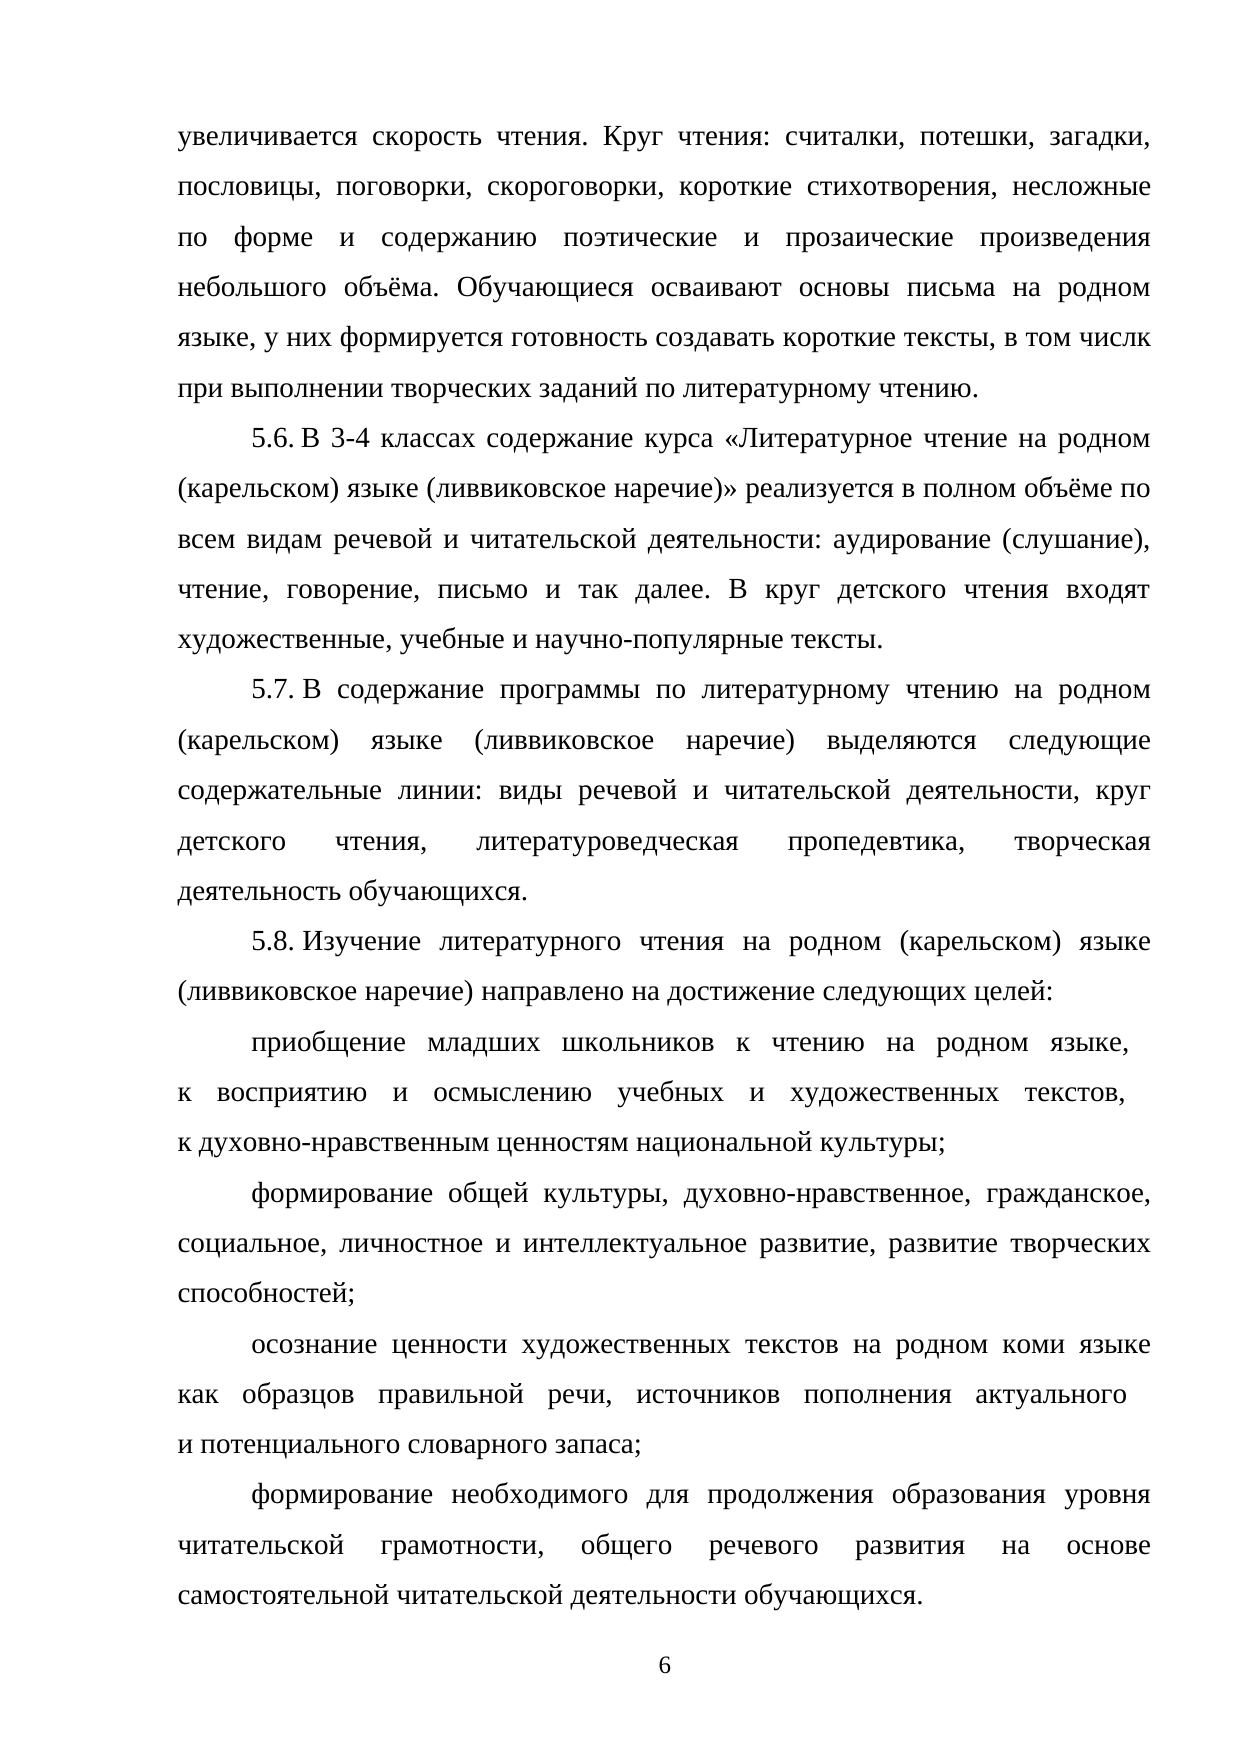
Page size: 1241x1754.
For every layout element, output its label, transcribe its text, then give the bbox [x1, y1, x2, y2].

text 5.6. В 3-4 классах содержание курса «Литературное чтение на родном (карельском) языке (ливвиковское наречие)» реализуется в полном объёме по всем видам речевой и читательской деятельности: аудирование (слушание), чтение, говорение, письмо и так далее. В круг детского чтения входят художественные, учебные и научно-популярные тексты. [177, 420, 1152, 655]
text осознание ценности художественных текстов на родном коми языке как образцов правильной речи, источников пополнения актуального и потенциального словарного запаса; [177, 1326, 1152, 1460]
text формирование необходимого для продолжения образования уровня читательской грамотности, общего речевого развития на основе самостоятельной читательской деятельности обучающихся. [177, 1477, 1152, 1611]
text приобщение младших школьников к чтению на родном языке, к восприятию и осмыслению учебных и художественных текстов, к духовно-нравственным ценностям национальной культуры; [177, 1024, 1152, 1158]
text 5.8. Изучение литературного чтения на родном (карельском) языке (ливвиковское наречие) направлено на достижение следующих целей: [177, 923, 1152, 1007]
text формирование общей культуры, духовно-нравственное, гражданское, социальное, личностное и интеллектуальное развитие, развитие творческих способностей; [177, 1175, 1152, 1309]
text 5.7. В содержание программы по литературному чтению на родном (карельском) языке (ливвиковское наречие) выделяются следующие содержательные линии: виды речевой и читательской деятельности, круг детского чтения, литературоведческая пропедевтика, творческая деятельность обучающихся. [177, 672, 1152, 906]
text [177, 118, 1152, 403]
